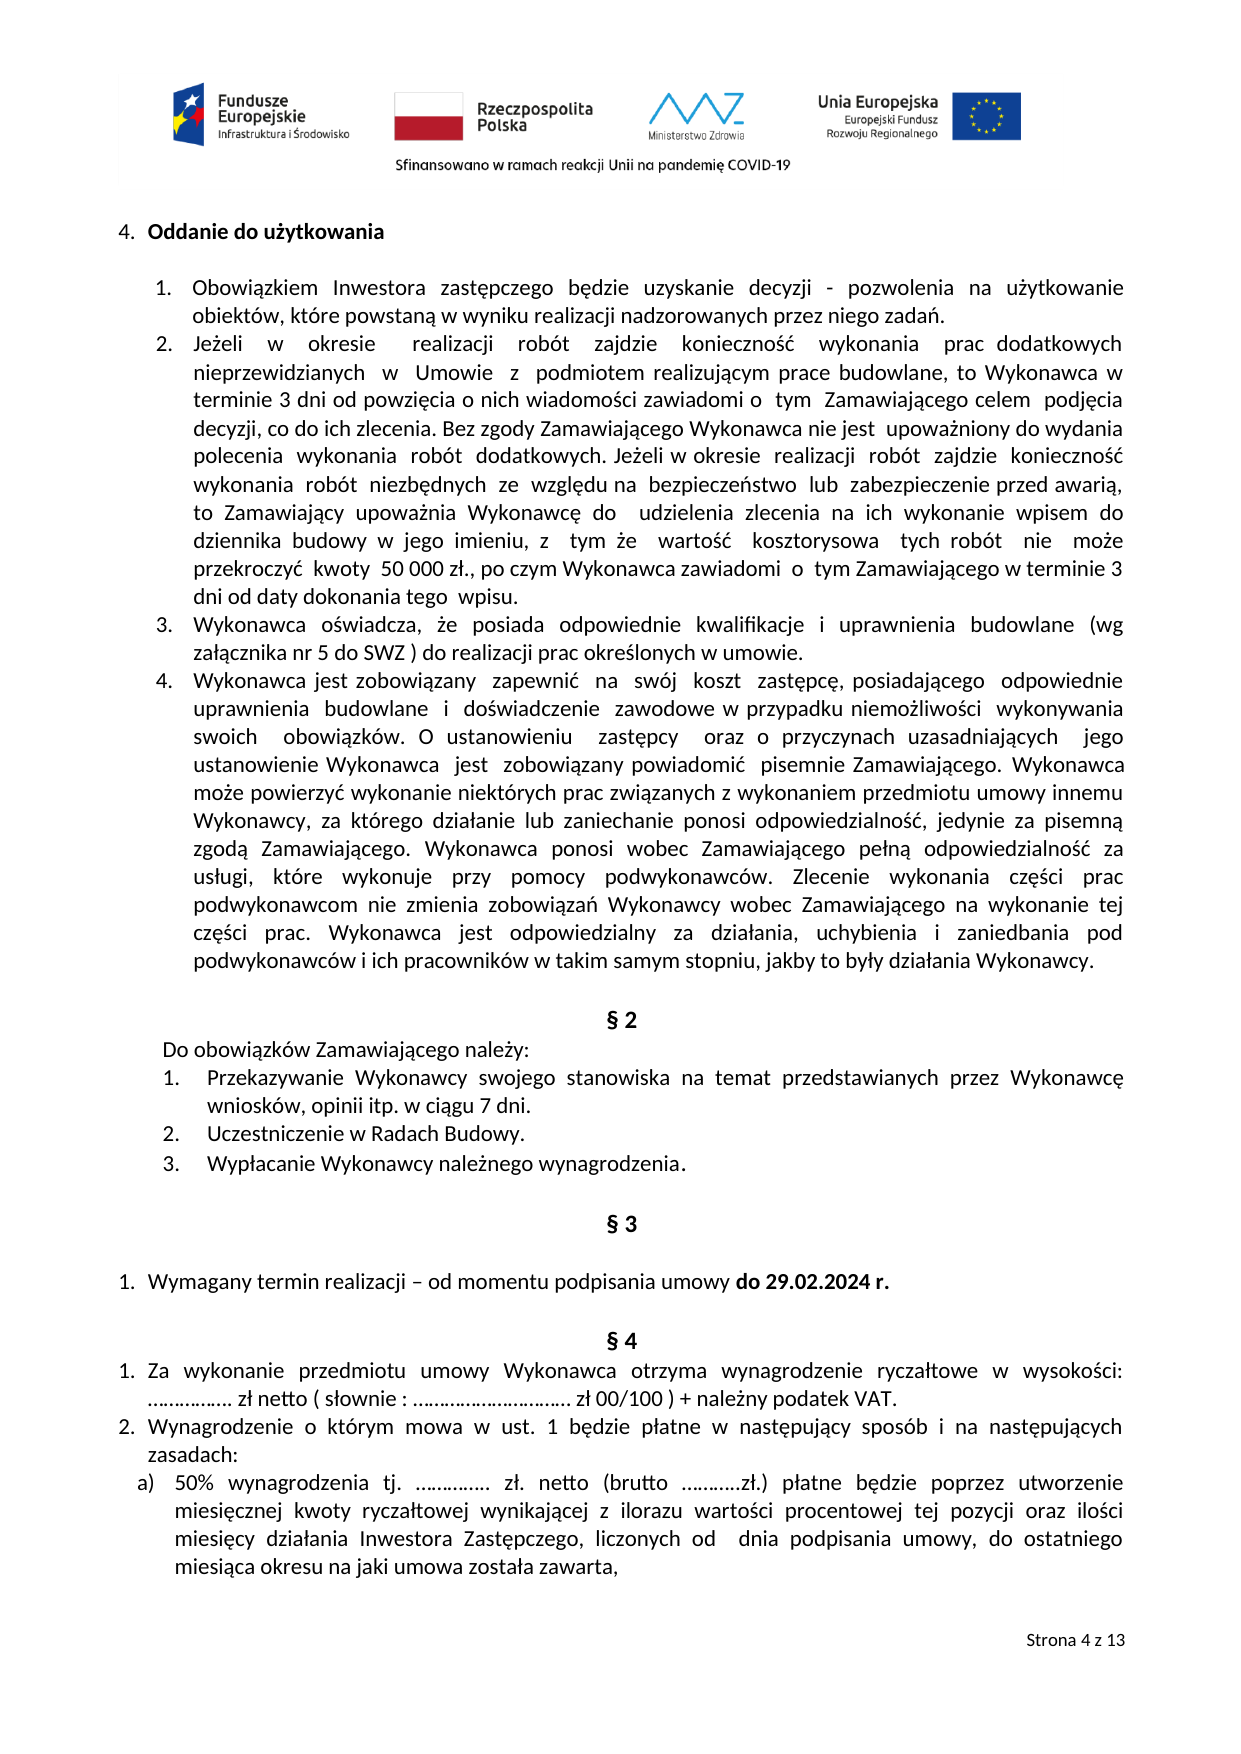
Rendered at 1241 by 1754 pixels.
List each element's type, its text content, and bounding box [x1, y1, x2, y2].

list Jeżeli w okresie realizacji robót zajdzie konieczność wykonania prac dodatkowych nieprzewidzianych w Umowie z podmiotem realizującym prace budowlane, to Wykonawca w terminie 3 dni od powzięcia o nich wiadomości zawiadomi o tym Zamawiającego celem podjęcia decyzji, co do ich zlecenia. Bez zgody Zamawiającego Wykonawca nie jest upoważniony do wydania polecenia wykonania robót dodatkowych. Jeżeli w okresie realizacji robót zajdzie konieczność wykonania robót niezbędnych ze względu na bezpieczeństwo lub zabezpieczenie przed awarią, to Zamawiający upoważnia Wykonawcę do udzielenia zlecenia na ich wykonanie wpisem do dziennika budowy w jego imieniu, z tym że wartość kosztorysowa tych robót nie może przekroczyć kwoty 50 000 zł., po czym Wykonawca zawiadomi o tym Zamawiającego w terminie 3 dni od daty dokonania tego wpisu. [156, 329, 1125, 610]
list 50% wynagrodzenia tj. ………….. zł. netto (brutto ………..zł.) płatne będzie poprzez utworzenie miesięcznej kwoty ryczałtowej wynikającej z ilorazu wartości procentowej tej pozycji oraz ilości miesięcy działania Inwestora Zastępczego, liczonych od dnia podpisania umowy, do ostatniego miesiąca okresu na jaki umowa została zawarta, [137, 1468, 1125, 1580]
list Za wykonanie przedmiotu umowy Wykonawca otrzyma wynagrodzenie ryczałtowe w wysokości: ……………. zł netto ( słownie : ………………………… zł 00/100 ) + należny podatek VAT. [118, 1356, 1125, 1412]
text § 2 [118, 1004, 1125, 1035]
list Wynagrodzenie o którym mowa w ust. 1 będzie płatne w następujący sposób i na następujących zasadach: [118, 1412, 1125, 1468]
list Wykonawca oświadcza, że posiada odpowiednie kwalifikacje i uprawnienia budowlane (wg załącznika nr 5 do SWZ ) do realizacji prac określonych w umowie. [156, 610, 1125, 666]
list Oddanie do użytkowania [118, 217, 1125, 246]
text § 3 [118, 1208, 1125, 1239]
list Wymagany termin realizacji – od momentu podpisania umowy do 29.02.2024 r. [118, 1267, 1125, 1295]
text Do obowiązków Zamawiającego należy: [162, 1035, 1125, 1063]
list Wypłacanie Wykonawcy należnego wynagrodzenia. [162, 1147, 1125, 1178]
text § 4 [118, 1325, 1125, 1356]
list Uczestniczenie w Radach Budowy. [162, 1119, 1125, 1147]
list Wykonawca jest zobowiązany zapewnić na swój koszt zastępcę, posiadającego odpowiednie uprawnienia budowlane i doświadczenie zawodowe w przypadku niemożliwości wykonywania swoich obowiązków. O ustanowieniu zastępcy oraz o przyczynach uzasadniających jego ustanowienie Wykonawca jest zobowiązany powiadomić pisemnie Zamawiającego. Wykonawca może powierzyć wykonanie niektórych prac związanych z wykonaniem przedmiotu umowy innemu Wykonawcy, za którego działanie lub zaniechanie ponosi odpowiedzialność, jedynie za pisemną zgodą Zamawiającego. Wykonawca ponosi wobec Zamawiającego pełną odpowiedzialność za usługi, które wykonuje przy pomocy podwykonawców. Zlecenie wykonania części prac podwykonawcom nie zmienia zobowiązań Wykonawcy wobec Zamawiającego na wykonanie tej części prac. Wykonawca jest odpowiedzialny za działania, uchybienia i zaniedbania pod podwykonawców i ich pracowników w takim samym stopniu, jakby to były działania Wykonawcy. [156, 666, 1125, 974]
picture [118, 73, 1064, 190]
list Obowiązkiem Inwestora zastępczego będzie uzyskanie decyzji - pozwolenia na użytkowanie obiektów, które powstaną w wyniku realizacji nadzorowanych przez niego zadań. [154, 273, 1125, 329]
list Przekazywanie Wykonawcy swojego stanowiska na temat przedstawianych przez Wykonawcę wniosków, opinii itp. w ciągu 7 dni. [162, 1063, 1125, 1119]
